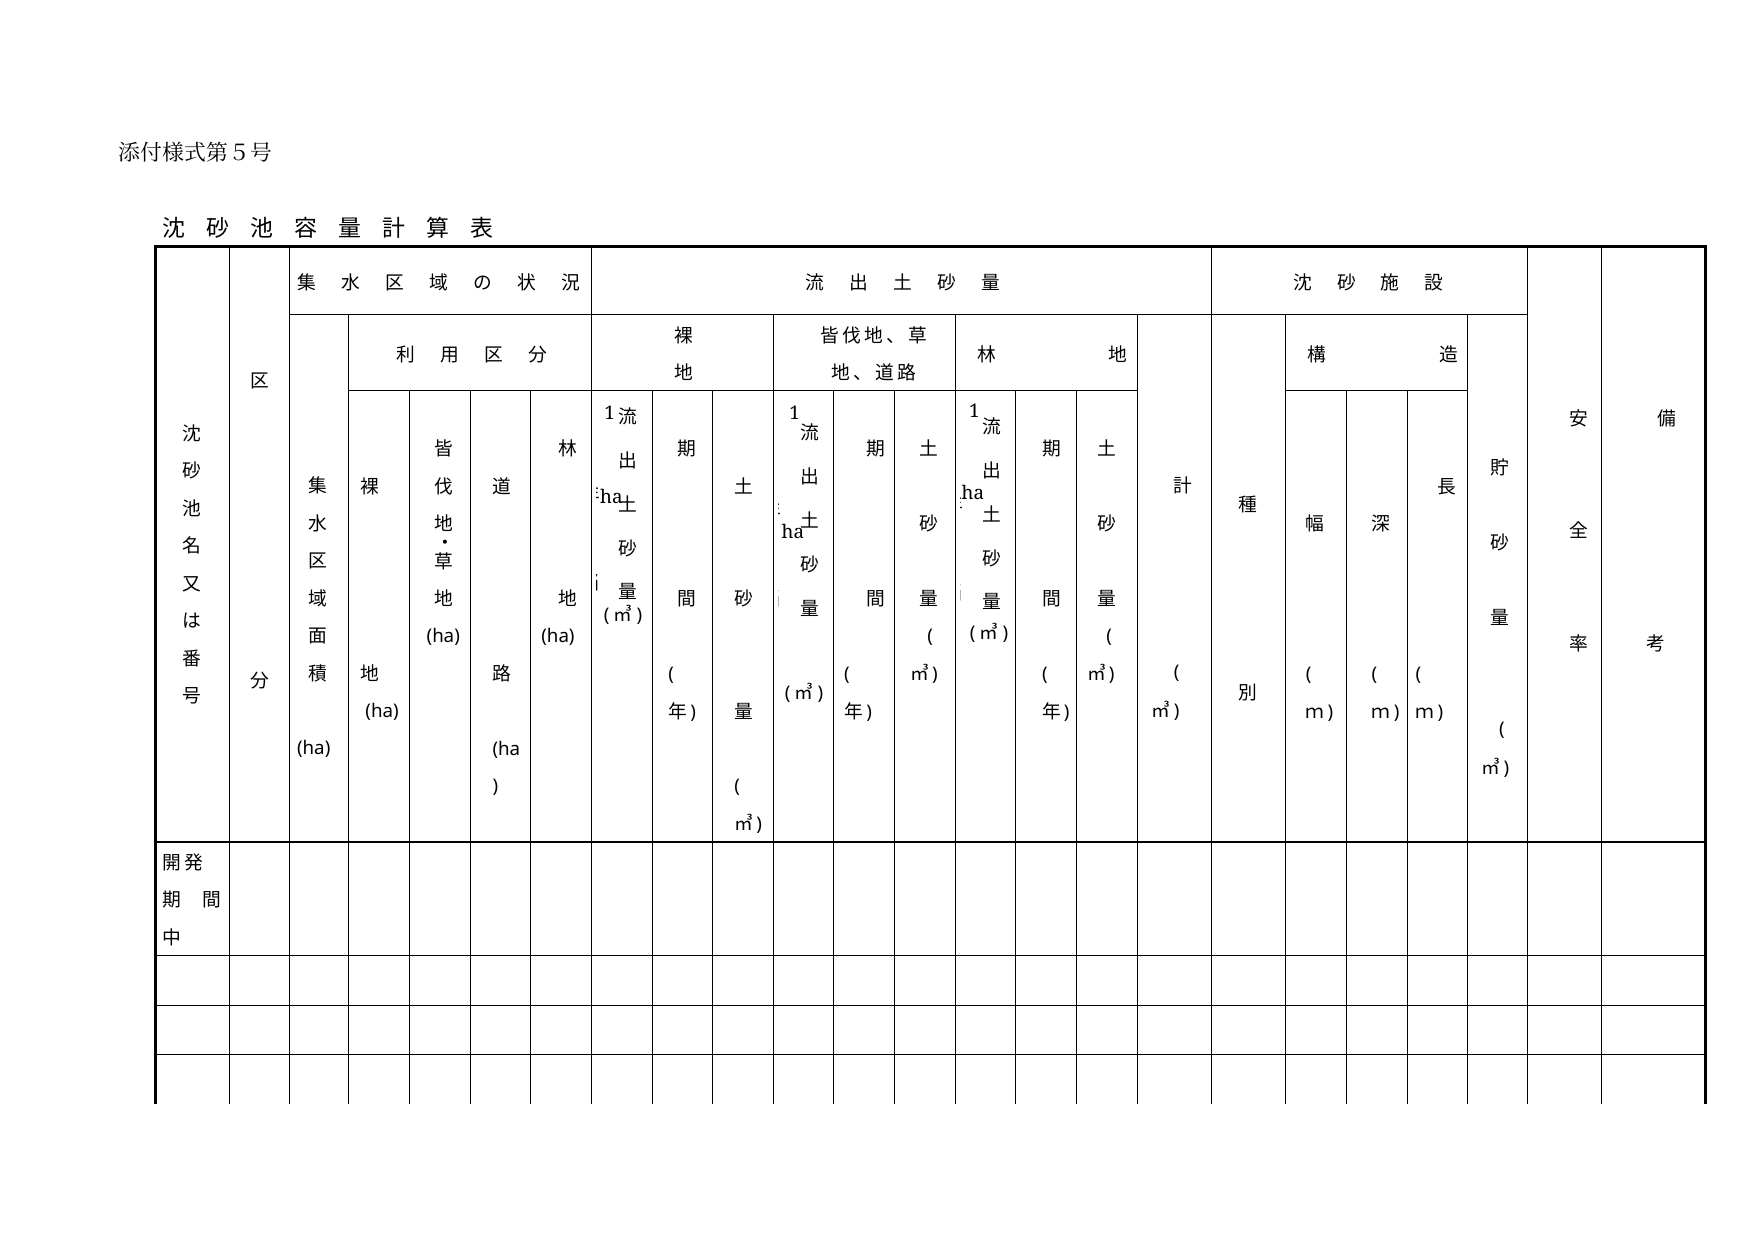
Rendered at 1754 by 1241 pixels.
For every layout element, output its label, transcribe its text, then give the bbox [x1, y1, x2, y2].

table_cell 期 間 (年) [834, 391, 894, 841]
table_cell 計 (㎥) [1138, 315, 1211, 841]
table_cell [956, 956, 1015, 1004]
table_cell 土 砂 量 (㎥) [713, 391, 773, 841]
table_cell 林 地 [956, 315, 1137, 390]
table_cell 土 砂 量 (㎥) [895, 391, 955, 841]
table_header 備 考 [1602, 248, 1704, 841]
table_cell [1016, 1006, 1076, 1054]
table_cell [471, 843, 530, 955]
table_cell [531, 1006, 591, 1054]
table_cell [531, 956, 591, 1004]
table_cell [895, 1055, 955, 1104]
table_cell 裸 地 [592, 315, 773, 390]
table_cell [1528, 1055, 1601, 1104]
table_cell [653, 843, 712, 955]
table_cell [410, 843, 470, 955]
table_cell [1212, 956, 1285, 1004]
table_cell 開発 期間中 [157, 843, 229, 955]
table_cell [349, 1055, 409, 1104]
table_cell [290, 843, 348, 955]
table_cell [956, 1055, 1015, 1104]
table_cell [1016, 1055, 1076, 1104]
table_cell [410, 1006, 470, 1054]
table_cell [653, 1055, 712, 1104]
table_cell [157, 1055, 229, 1104]
table_cell [471, 956, 530, 1004]
table_cell 皆 伐 地 草 地 (ha) [410, 391, 470, 841]
table_cell 利 用 区 分 [349, 315, 591, 390]
table_cell [1602, 1006, 1704, 1054]
table_header 集 水 区 域 の 状 況 [290, 248, 591, 314]
table_cell 流 出 土 砂 量 年 当 り [592, 391, 652, 841]
table_header 沈 砂 施 設 [1212, 248, 1527, 314]
table_cell [713, 956, 773, 1004]
table_cell [157, 956, 229, 1004]
table_cell [230, 843, 289, 955]
table_cell [290, 956, 348, 1004]
table_cell [230, 956, 289, 1004]
table_cell [956, 843, 1015, 955]
table_cell 種 別 [1212, 315, 1285, 841]
table_cell [653, 1006, 712, 1054]
table_cell [290, 1055, 348, 1104]
table_header 沈 砂 池 名 又 は 番 号 [157, 248, 229, 841]
table_cell [713, 1006, 773, 1054]
table_cell [834, 843, 894, 955]
table_cell [1602, 956, 1704, 1004]
table_cell 期 間 (年) [653, 391, 712, 841]
table_cell [1347, 1055, 1407, 1104]
table_cell [230, 1055, 289, 1104]
table_cell [349, 1006, 409, 1054]
table_cell [531, 843, 591, 955]
table_cell [1528, 1006, 1601, 1054]
table_header 流 出 土 砂 量 [592, 248, 1211, 314]
table_cell [1286, 1055, 1346, 1104]
table_cell [774, 1055, 833, 1104]
table_cell [834, 1006, 894, 1054]
table_cell [1408, 1006, 1467, 1054]
table_cell 皆伐地、草地、道路 [774, 315, 955, 390]
table_cell [834, 956, 894, 1004]
table_cell [410, 1055, 470, 1104]
table_header 区 分 [230, 248, 289, 841]
table_cell [1528, 956, 1601, 1004]
table_cell 流 出 土 砂 量 年 当 り [956, 391, 1015, 841]
table_cell [349, 843, 409, 955]
table_cell [1468, 1006, 1527, 1054]
table_cell [1347, 956, 1407, 1004]
table_cell 土 砂 量 (㎥) [1077, 391, 1137, 841]
table_cell 流 出 土 砂 量 年 当 り [774, 391, 833, 841]
table_cell [592, 843, 652, 955]
table_cell [1408, 956, 1467, 1004]
table_cell [592, 956, 652, 1004]
table_cell [471, 1006, 530, 1054]
table_cell 幅 (ｍ) [1286, 391, 1346, 841]
table_cell [895, 956, 955, 1004]
text 沈砂池容量計算表 [119, 208, 1635, 245]
table_cell [1138, 956, 1211, 1004]
table_cell [956, 1006, 1015, 1054]
table_cell [531, 1055, 591, 1104]
table_cell [1408, 843, 1467, 955]
table_cell [1468, 843, 1527, 955]
table_cell [1138, 1055, 1211, 1104]
table_cell 構 造 [1286, 315, 1467, 390]
table_cell [1138, 843, 1211, 955]
table_cell [895, 1006, 955, 1054]
table_cell [1286, 1006, 1346, 1054]
table_cell [1212, 1006, 1285, 1054]
table_cell [834, 1055, 894, 1104]
table_cell [1286, 843, 1346, 955]
table_cell [1212, 1055, 1285, 1104]
table_cell [713, 843, 773, 955]
table_cell [1602, 1055, 1704, 1104]
table_cell [230, 1006, 289, 1054]
table_cell [774, 1006, 833, 1054]
table_cell 深 (ｍ) [1347, 391, 1407, 841]
table_cell 貯 砂 量 (㎥) [1468, 315, 1527, 841]
table_cell [713, 1055, 773, 1104]
table_cell [1286, 956, 1346, 1004]
table_cell [592, 1055, 652, 1104]
table_cell [1347, 1006, 1407, 1054]
table_cell 道 路 (ha) [471, 391, 530, 841]
table_cell [1138, 1006, 1211, 1054]
table_cell [1602, 843, 1704, 955]
table_cell [1408, 1055, 1467, 1104]
table_cell [774, 843, 833, 955]
table_cell [290, 1006, 348, 1054]
text 添付様式第５号 [119, 133, 1635, 170]
table_cell [653, 956, 712, 1004]
table_cell [1016, 843, 1076, 955]
table_cell [471, 1055, 530, 1104]
table_cell [157, 1006, 229, 1054]
table_cell [349, 956, 409, 1004]
table_cell 集 水 区 域 面 積 (ha) [290, 315, 348, 841]
table_cell [1347, 843, 1407, 955]
table_cell [1468, 1055, 1527, 1104]
table_cell [895, 843, 955, 955]
table_cell [1077, 843, 1137, 955]
table_cell [1528, 843, 1601, 955]
table_cell [1077, 1055, 1137, 1104]
table_cell 林 地 (ha) [531, 391, 591, 841]
table_cell 長 (ｍ) [1408, 391, 1467, 841]
table_cell [1468, 956, 1527, 1004]
table_cell [1212, 843, 1285, 955]
table_cell [774, 956, 833, 1004]
table_cell [1077, 956, 1137, 1004]
table_cell [592, 1006, 652, 1054]
table_cell [1016, 956, 1076, 1004]
table_header 安 全 率 [1528, 248, 1601, 841]
table_cell [410, 956, 470, 1004]
table_cell 裸 地 (ha) [349, 391, 409, 841]
table_cell [1077, 1006, 1137, 1054]
table_cell 期 間 (年) [1016, 391, 1076, 841]
